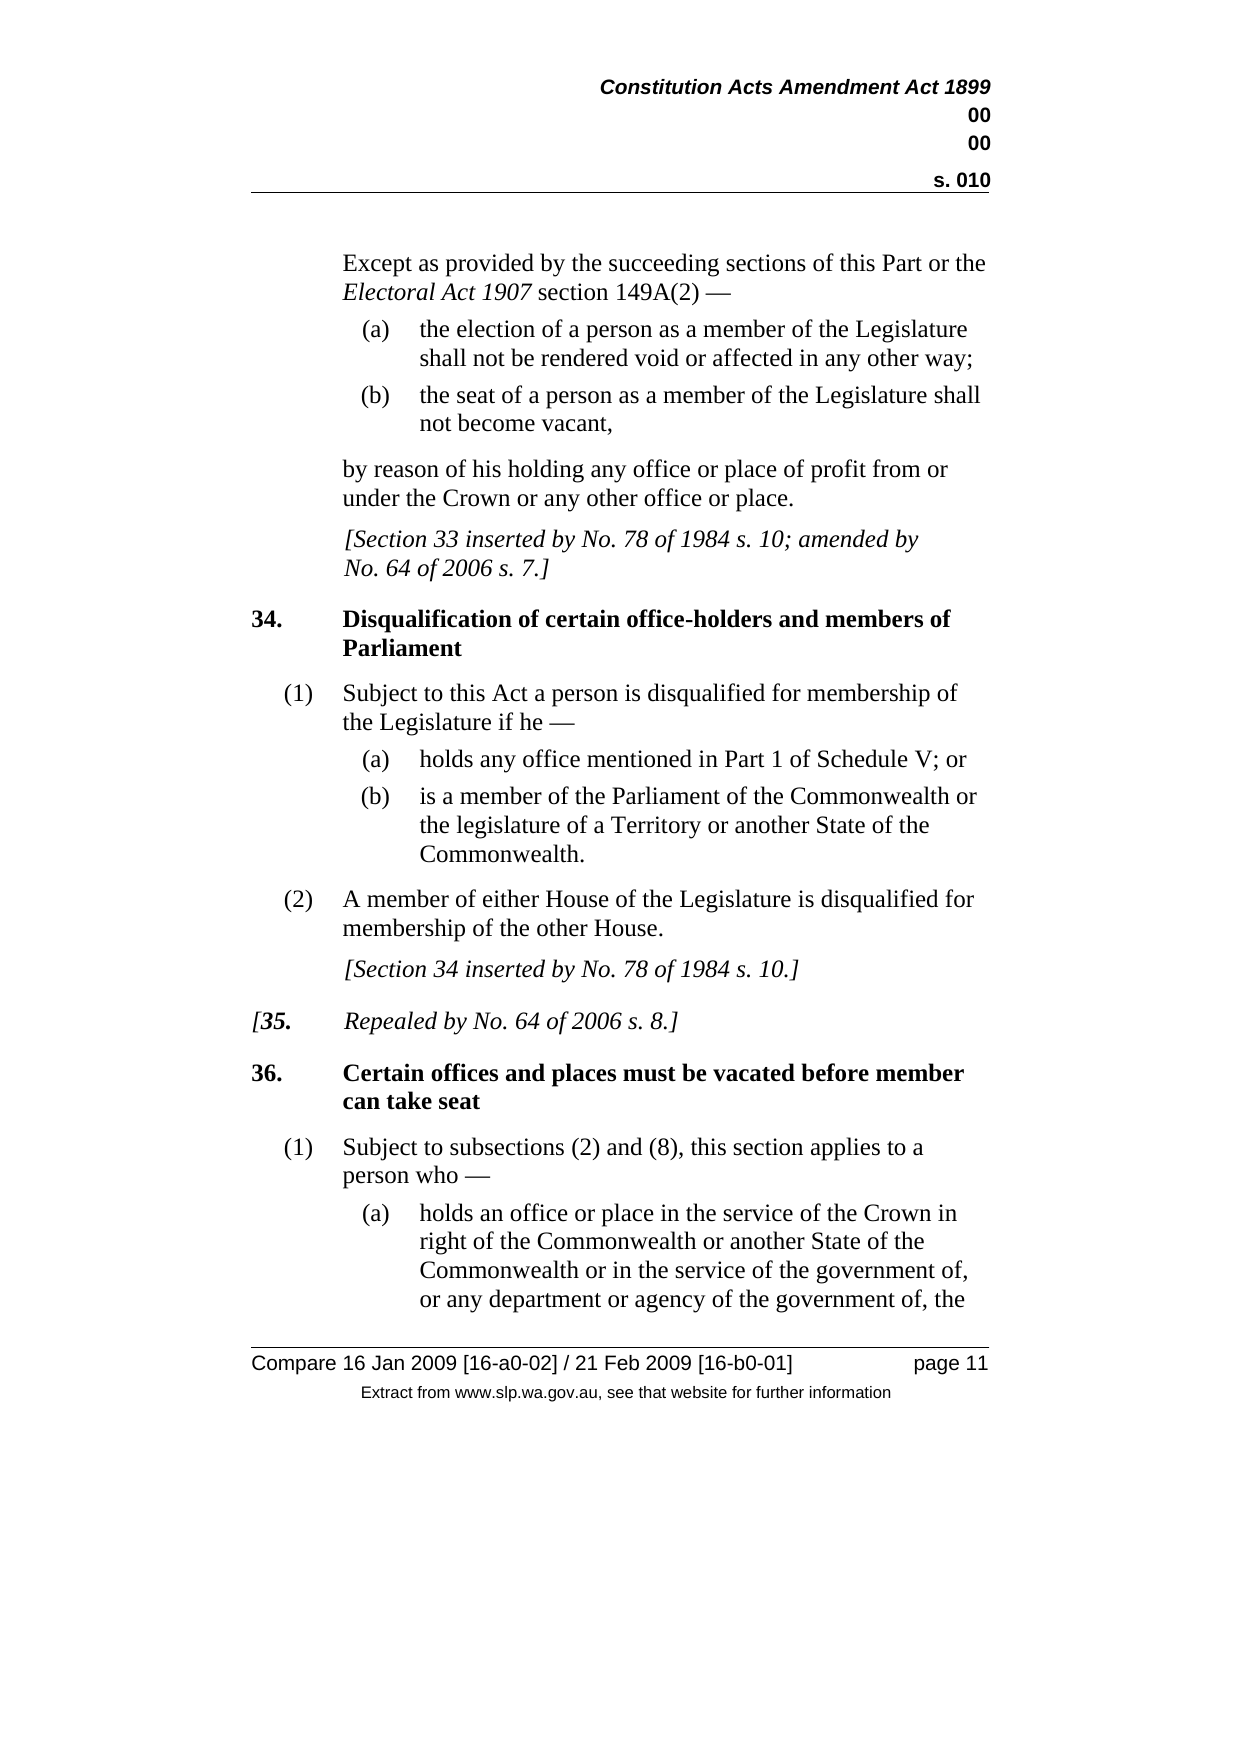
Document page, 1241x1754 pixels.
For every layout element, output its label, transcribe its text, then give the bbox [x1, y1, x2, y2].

text (a) holds any office mentioned in Part 1 of Schedule V; or [251, 744, 989, 773]
text [35. Repealed by No. 64 of 2006 s. 8.] [251, 1006, 989, 1035]
text Except as provided by the succeeding sections of this Part or the Electoral Act 1907 section 149A(2) — [251, 248, 989, 306]
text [251, 1198, 989, 1313]
text (b) the seat of a person as a member of the Legislature shall not become vacant, [251, 380, 989, 437]
text by reason of his holding any office or place of profit from or under the Crown or any other office or place. [251, 454, 989, 511]
text (2) A member of either House of the Legislature is disqualified for membership of the other House. [251, 884, 989, 942]
text (b) is a member of the Parliament of the Commonwealth or the legislature of a Territory or another State of the Commonwealth. [251, 781, 989, 868]
text [Section 34 inserted by No. 78 of 1984 s. 10.] [251, 954, 989, 983]
text (1) Subject to this Act a person is disqualified for membership of the Legislature if he — [251, 678, 989, 736]
text [Section 33 inserted by No. 78 of 1984 s. 10; amended by No. 64 of 2006 s. 7.] [251, 524, 989, 581]
text (1) Subject to subsections (2) and (8), this section applies to a person who — [251, 1132, 989, 1189]
subtitle 36. Certain offices and places must be vacated before member can take seat [251, 1058, 989, 1115]
subtitle 34. Disqualification of certain office-holders and members of Parliament [251, 604, 989, 662]
text (a) the election of a person as a member of the Legislature shall not be rendered void or affected in any other way; [251, 314, 989, 371]
